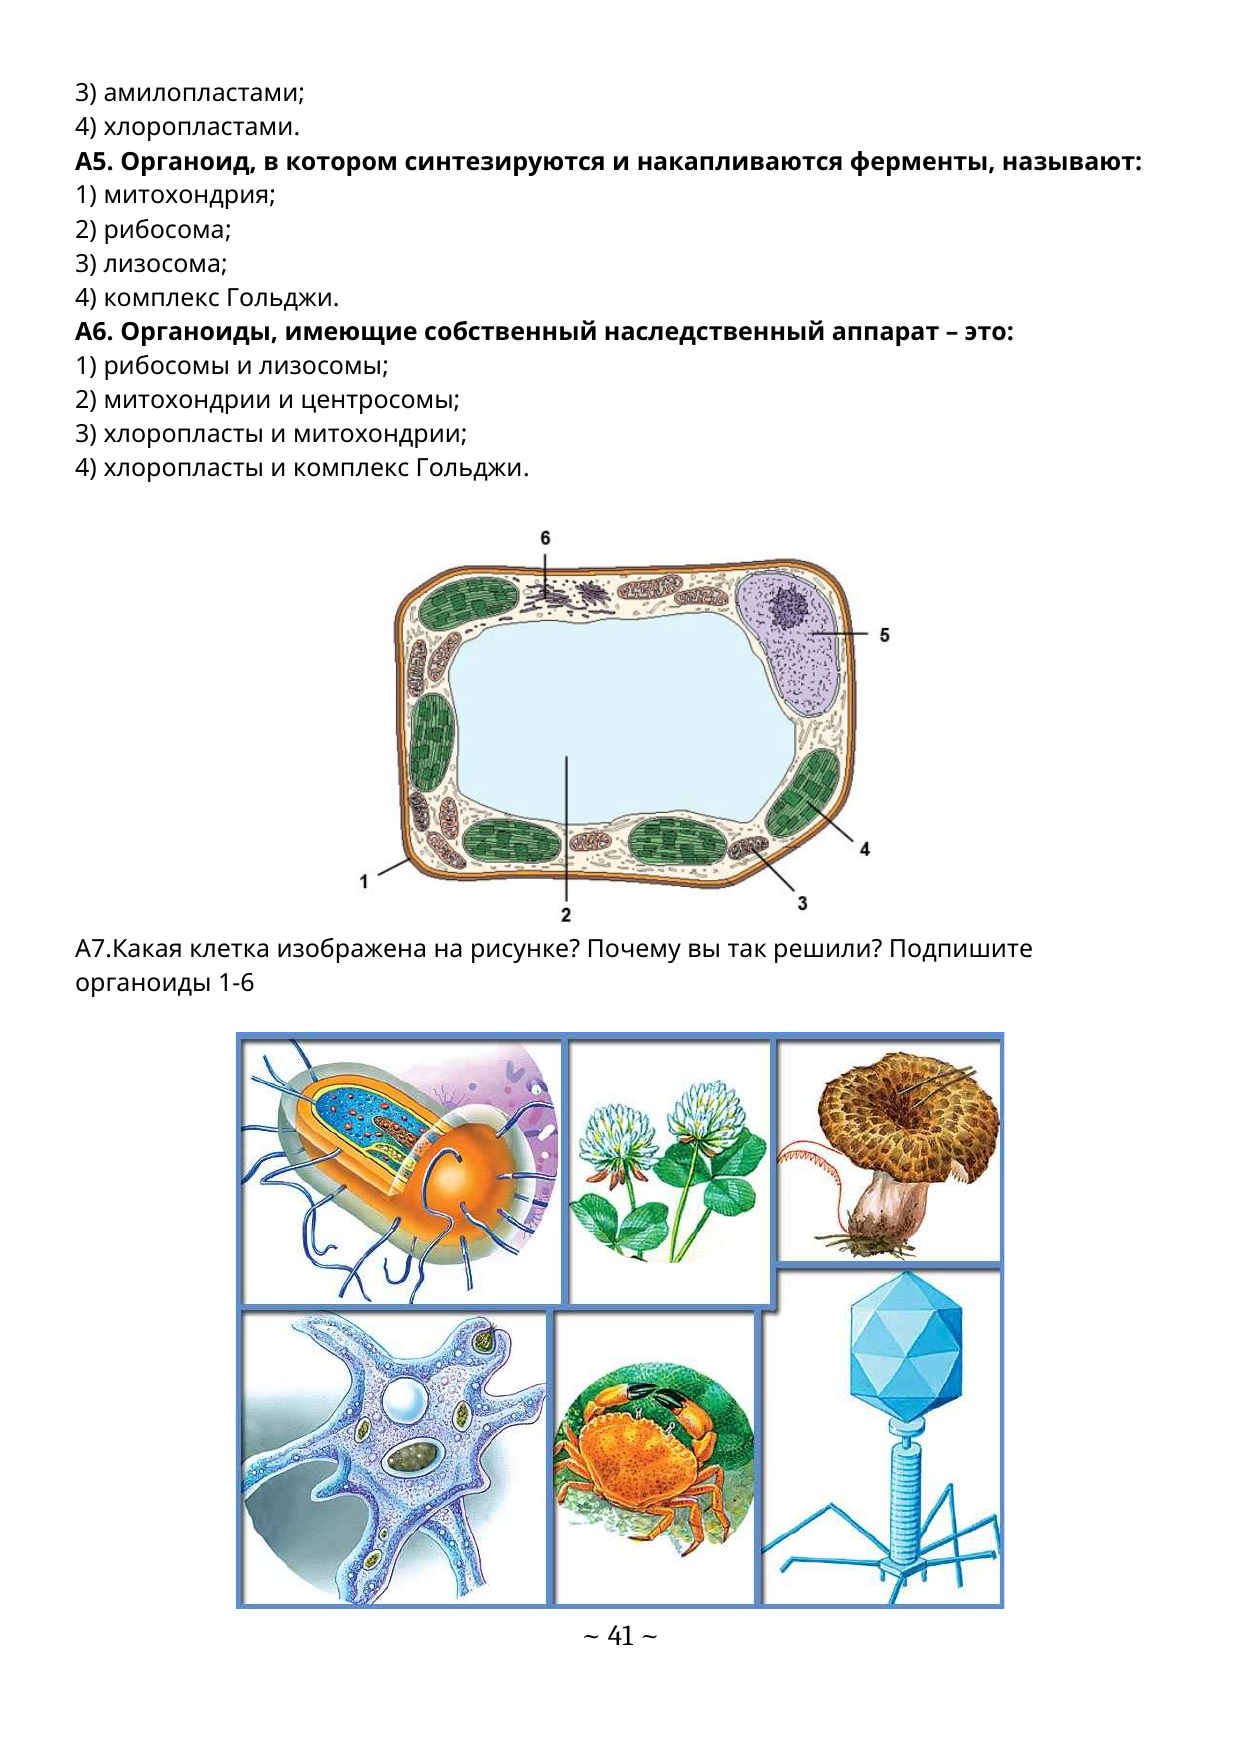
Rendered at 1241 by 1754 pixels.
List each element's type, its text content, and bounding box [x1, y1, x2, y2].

text А7.Какая клетка изображена на рисунке? Почему вы так решили? Подпишите органоиды 1-6 [75, 930, 1165, 998]
picture [235, 1032, 1005, 1609]
text 1) митохондрия; 2) рибосома; 3) лизосома; 4) комплекс Гольджи. [75, 177, 1165, 313]
text А6. Органоиды, имеющие собственный наследственный аппарат – это: [75, 313, 1165, 347]
picture [328, 517, 905, 931]
text 1) рибосомы и лизосомы; 2) митохондрии и центросомы; 3) хлоропласты и митохондрии; 4) хлоропласты и комплекс Гольджи. [75, 347, 1165, 484]
text А5. Органоид, в котором синтезируются и накапливаются ферменты, называют: [75, 143, 1165, 177]
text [75, 75, 1165, 143]
